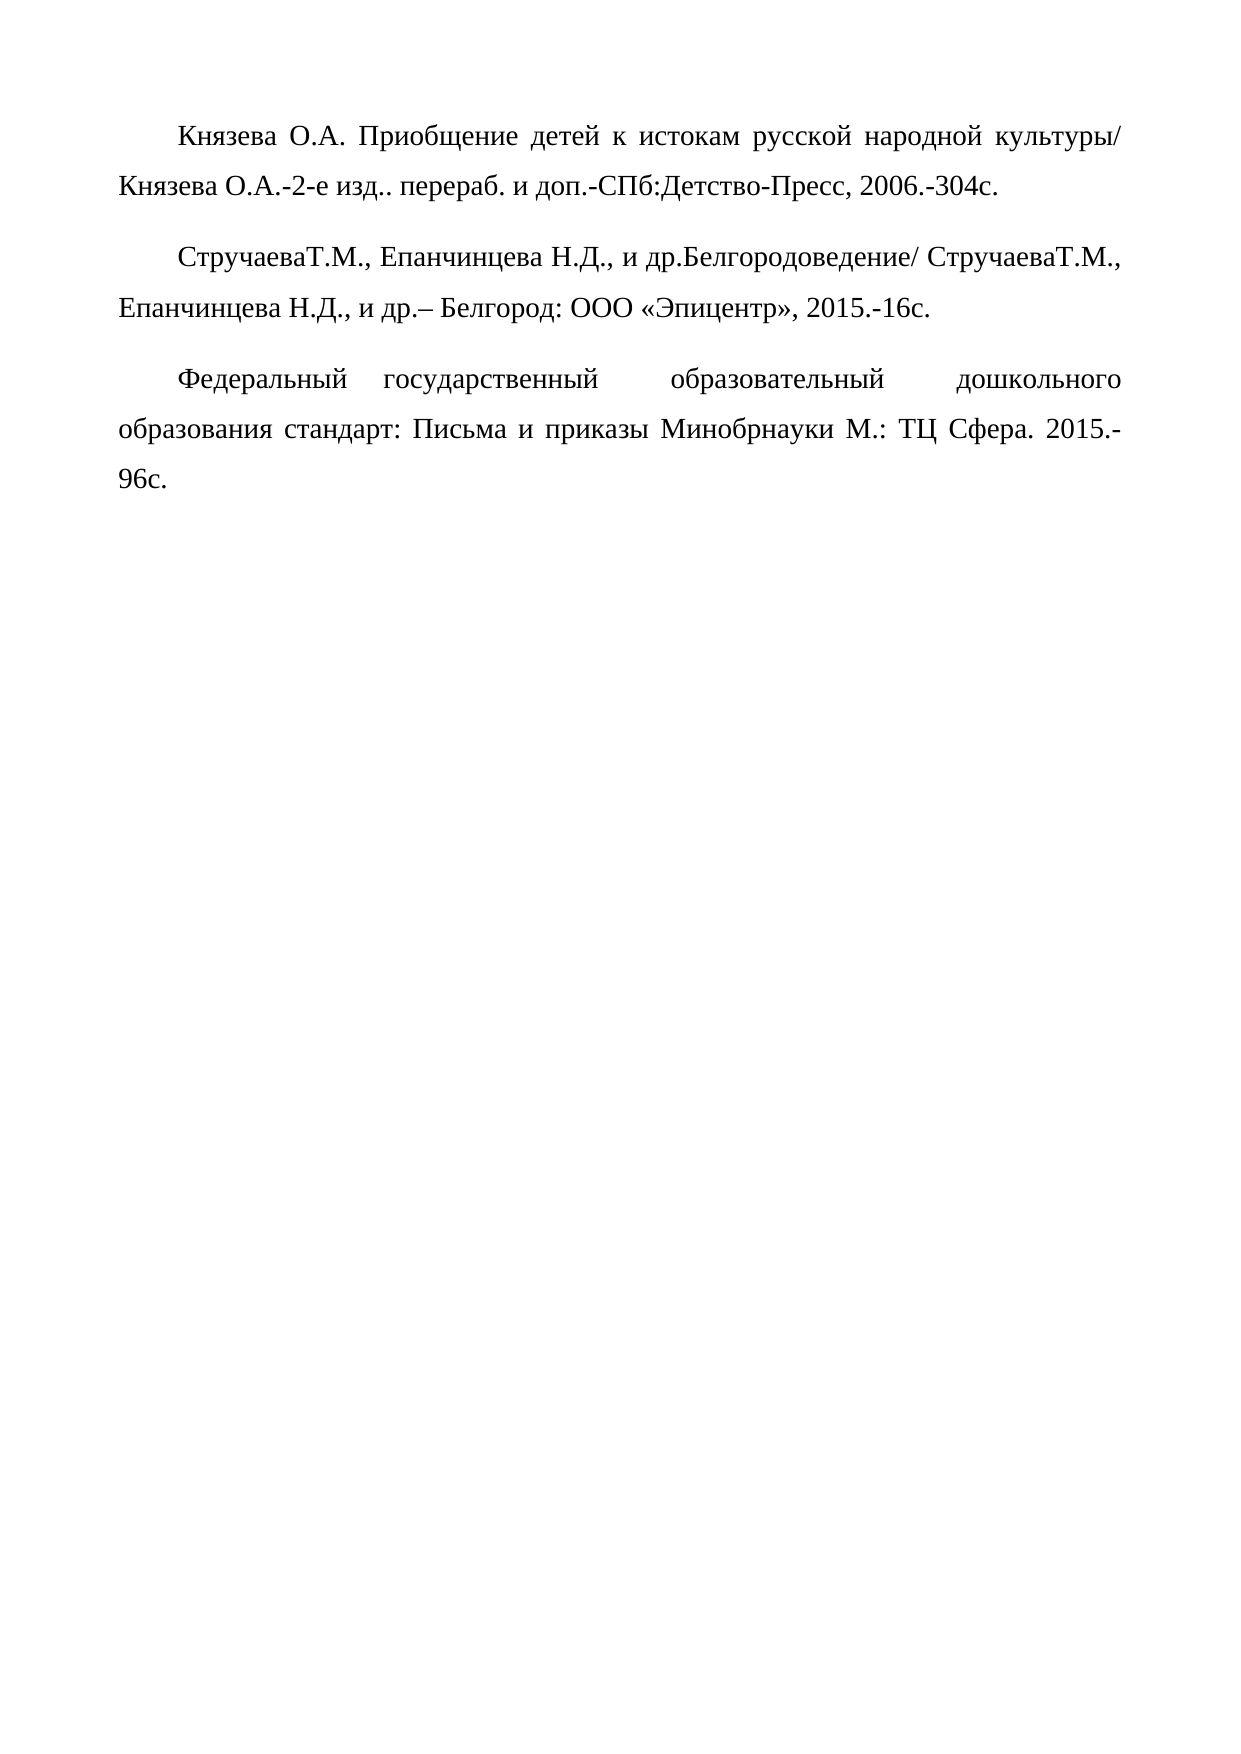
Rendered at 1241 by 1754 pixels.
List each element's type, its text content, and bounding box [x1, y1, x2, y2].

text Федеральный государственный образовательный дошкольного образования стандарт: Письма и приказы Минобрнауки М.: ТЦ Сфера. 2015.-96с. [118, 361, 1122, 495]
text Князева О.А. Приобщение детей к истокам русской народной культуры/ Князева О.А.-2-е изд.. перераб. и доп.-СПб:Детство-Пресс, 2006.-304с. [118, 118, 1122, 202]
text СтручаеваТ.М., Епанчинцева Н.Д., и др.Белгородоведение/ СтручаеваТ.М., Епанчинцева Н.Д., и др.– Белгород: ООО «Эпицентр», 2015.-16с. [118, 239, 1122, 323]
